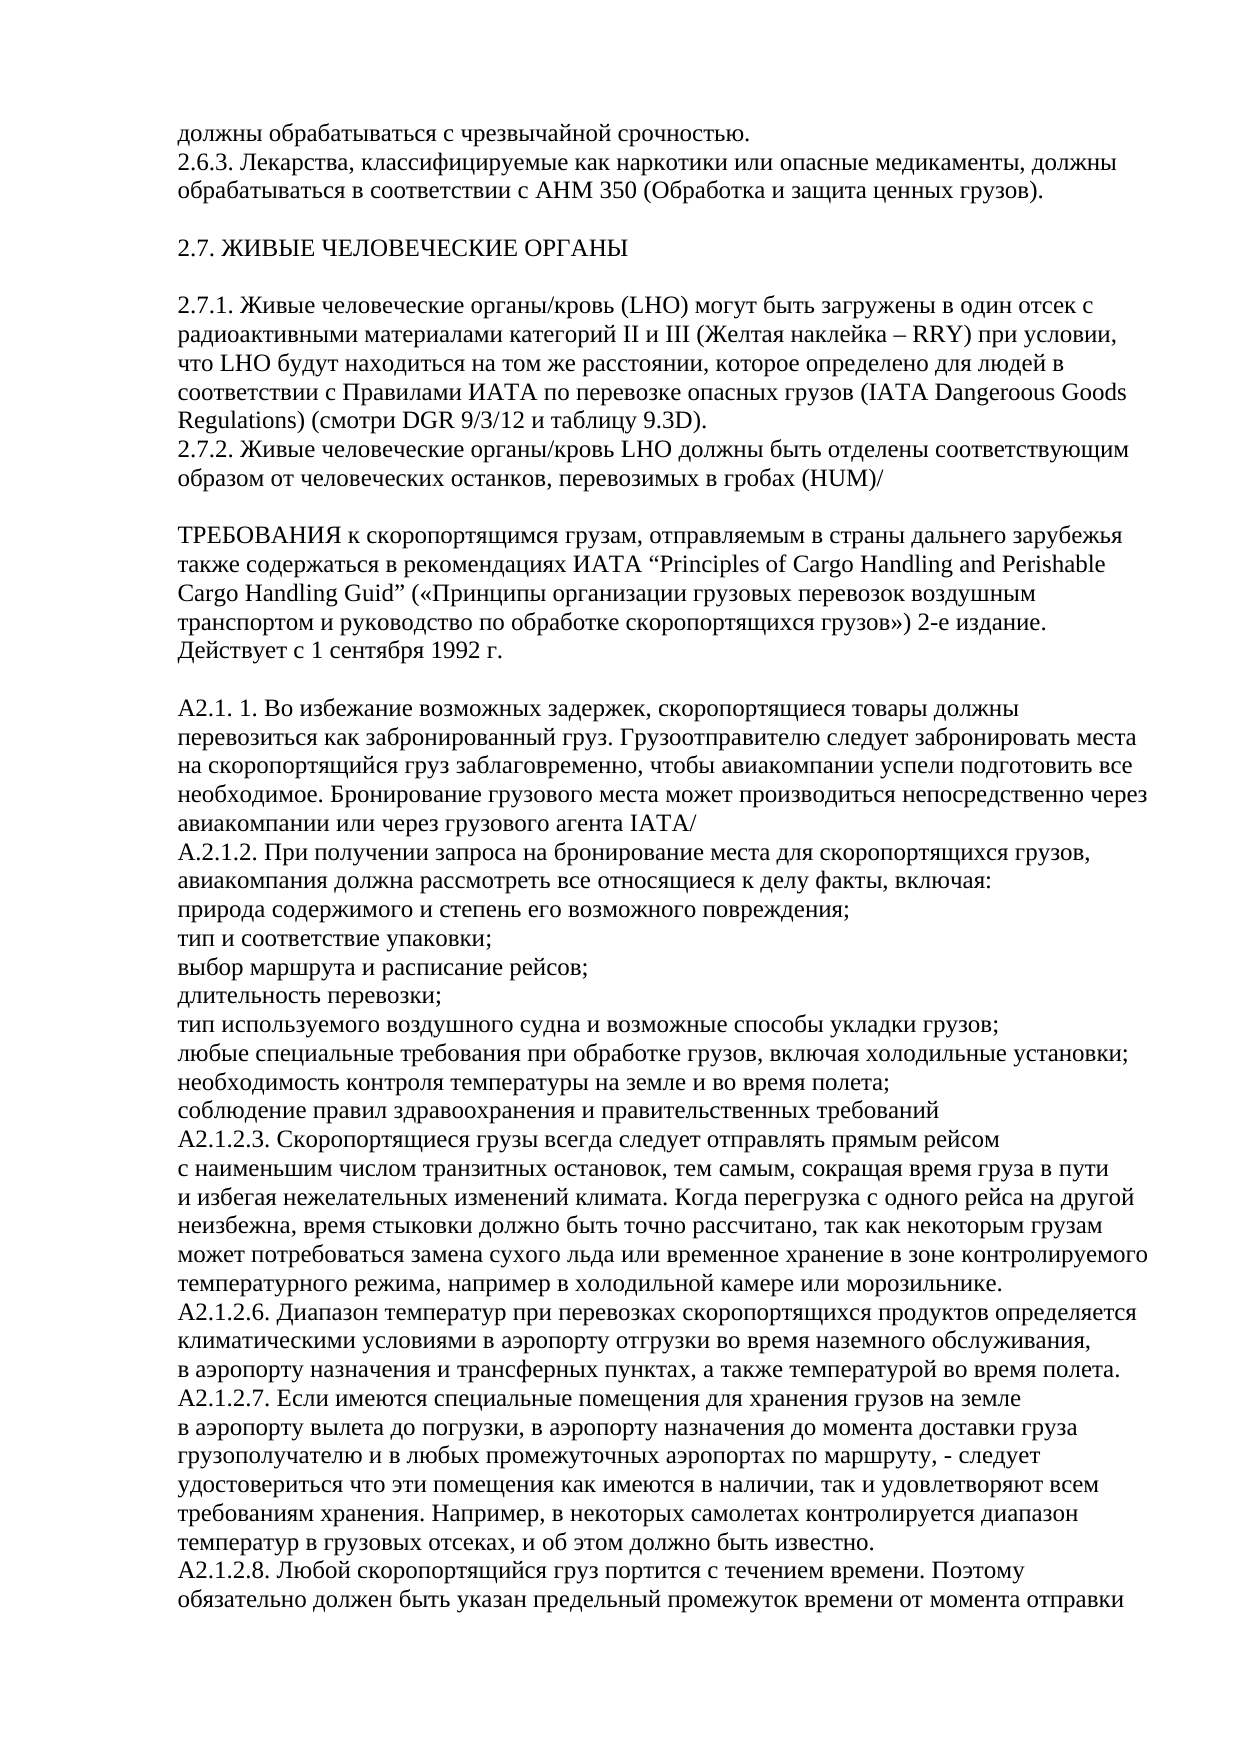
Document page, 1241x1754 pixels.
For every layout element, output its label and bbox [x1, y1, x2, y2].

text [177, 118, 1152, 1613]
